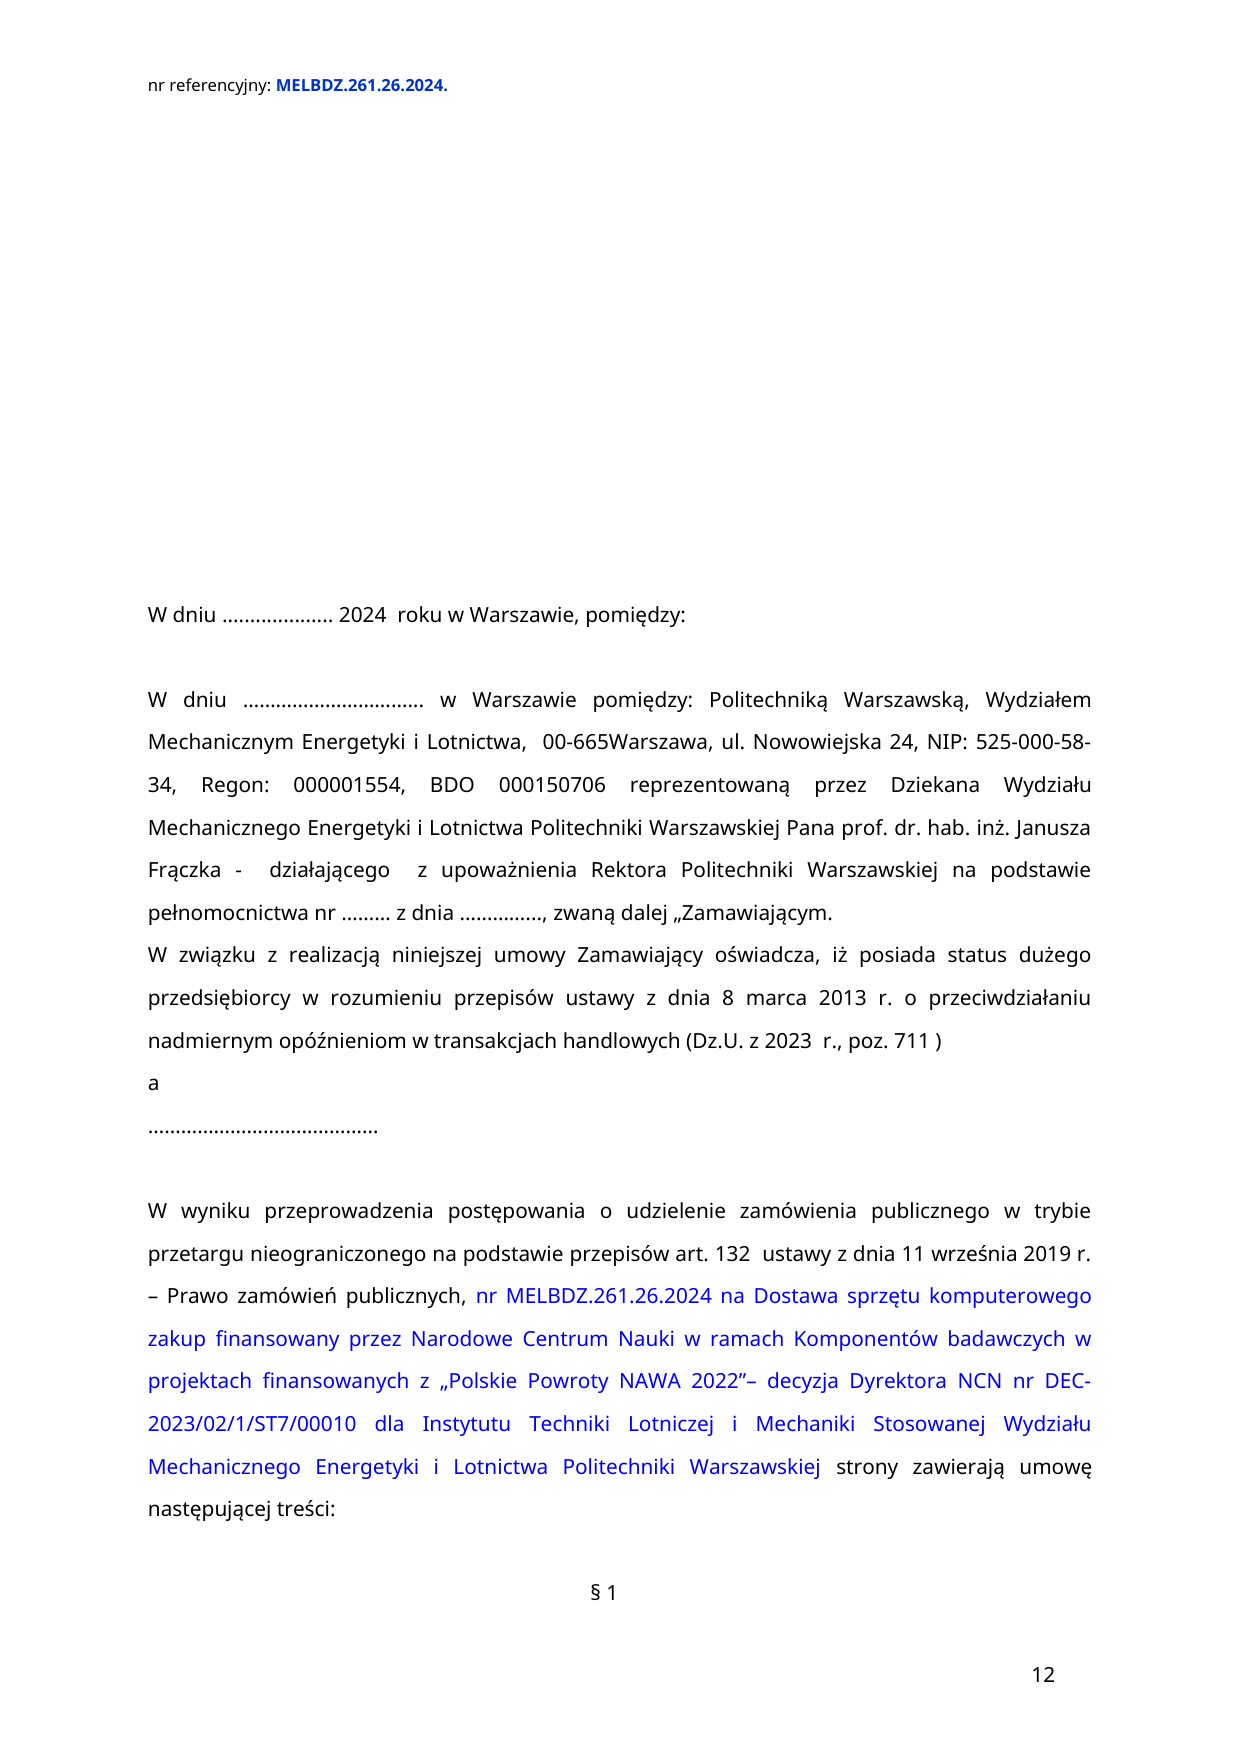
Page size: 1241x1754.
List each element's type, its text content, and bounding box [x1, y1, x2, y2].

text W związku z realizacją niniejszej umowy Zamawiający oświadcza, iż posiada status dużego przedsiębiorcy w rozumieniu przepisów ustawy z dnia 8 marca 2013 r. o przeciwdziałaniu nadmiernym opóźnieniom w transakcjach handlowych (Dz.U. z 2023 r., poz. 711 ) [148, 941, 1092, 1054]
text W wyniku przeprowadzenia postępowania o udzielenie zamówienia publicznego w trybie przetargu nieograniczonego na podstawie przepisów art. 132 ustawy z dnia 11 września 2019 r. – Prawo zamówień publicznych, nr MELBDZ.261.26.2024 na Dostawa sprzętu komputerowego zakup finansowany przez Narodowe Centrum Nauki w ramach Komponentów badawczych w projektach finansowanych z „Polskie Powroty NAWA 2022”– decyzja Dyrektora NCN nr DEC-2023/02/1/ST7/00010 dla Instytutu Techniki Lotniczej i Mechaniki Stosowanej Wydziału Mechanicznego Energetyki i Lotnictwa Politechniki Warszawskiej strony zawierają umowę następującej treści: [148, 1196, 1092, 1523]
text W dniu .................... 2024 roku w Warszawie, pomiędzy: [148, 600, 1092, 628]
text W dniu …………………………... w Warszawie pomiędzy: Politechniką Warszawską, Wydziałem Mechanicznym Energetyki i Lotnictwa, 00-665Warszawa, ul. Nowowiejska 24, NIP: 525-000-58-34, Regon: 000001554, BDO 000150706 reprezentowaną przez Dziekana Wydziału Mechanicznego Energetyki i Lotnictwa Politechniki Warszawskiej Pana prof. dr. hab. inż. Janusza Frączka - działającego z upoważnienia Rektora Politechniki Warszawskiej na podstawie pełnomocnictwa nr ……… z dnia …………..., zwaną dalej „Zamawiającym. [148, 685, 1092, 926]
text …………………………………… [148, 1111, 1092, 1139]
text a [148, 1068, 1092, 1097]
text § 1 [516, 1578, 1092, 1606]
